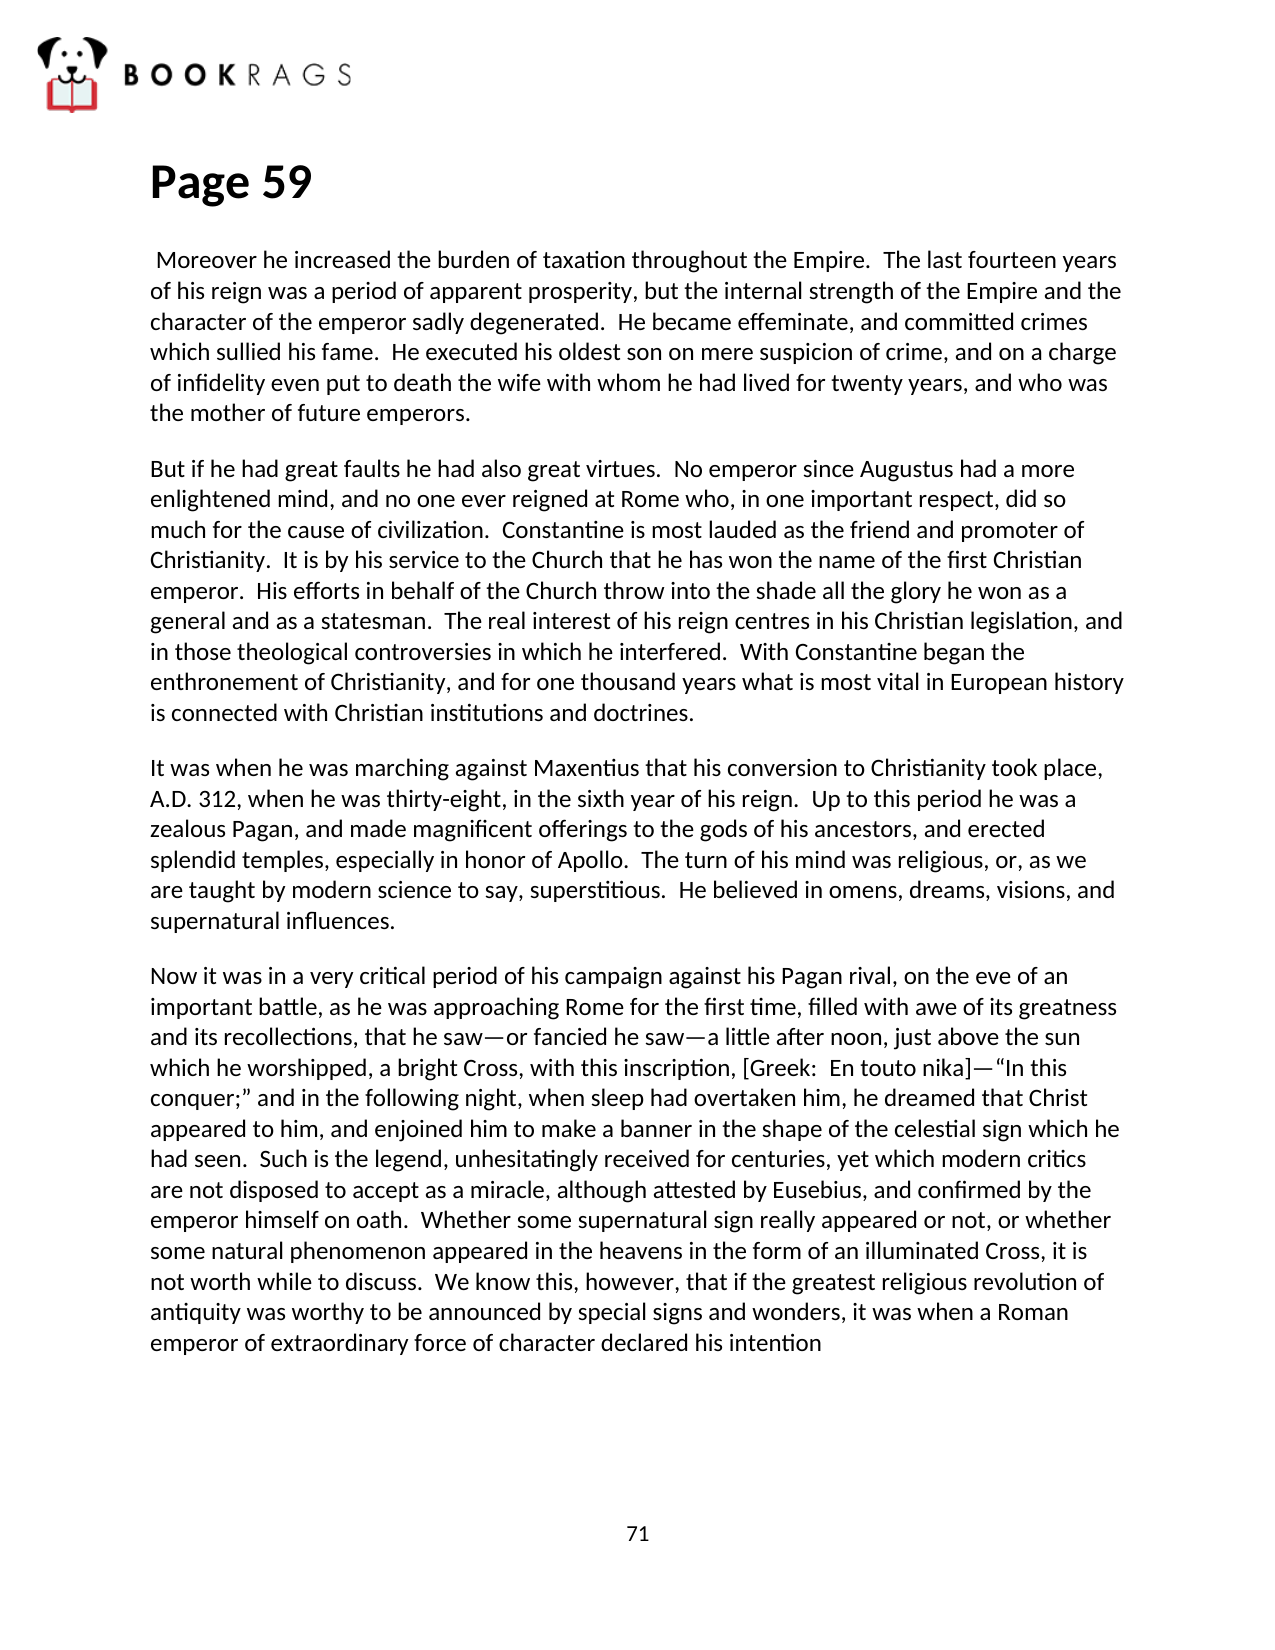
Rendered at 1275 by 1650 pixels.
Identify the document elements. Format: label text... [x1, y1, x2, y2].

text Moreover he increased the burden of taxation throughout the Empire. The last fourteen years of his reign was a period of apparent prosperity, but the internal strength of the Empire and the character of the emperor sadly degenerated. He became effeminate, and committed crimes which sullied his fame. He executed his oldest son on mere suspicion of crime, and on a charge of infidelity even put to death the wife with whom he had lived for twenty years, and who was the mother of future emperors. [150, 244, 1125, 428]
text Page 59 [150, 150, 1125, 211]
picture [37, 37, 351, 113]
text Now it was in a very critical period of his campaign against his Pagan rival, on the eve of an important battle, as he was approaching Rome for the first time, filled with awe of its greatness and its recollections, that he saw—­or fancied he saw—­a little after noon, just above the sun which he worshipped, a bright Cross, with this inscription, [Greek: En touto nika]—­“In this conquer;” and in the following night, when sleep had overtaken him, he dreamed that Christ appeared to him, and enjoined him to make a banner in the shape of the celestial sign which he had seen. Such is the legend, unhesitatingly received for centuries, yet which modern critics are not disposed to accept as a miracle, although attested by Eusebius, and confirmed by the emperor himself on oath. Whether some supernatural sign really appeared or not, or whether some natural phenomenon appeared in the heavens in the form of an illuminated Cross, it is not worth while to discuss. We know this, however, that if the greatest religious revolution of antiquity was worthy to be announced by special signs and wonders, it was when a Roman emperor of extraordinary force of character declared his intention [150, 961, 1125, 1357]
text But if he had great faults he had also great virtues. No emperor since Augustus had a more enlightened mind, and no one ever reigned at Rome who, in one important respect, did so much for the cause of civilization. Constantine is most lauded as the friend and promoter of Christianity. It is by his service to the Church that he has won the name of the first Christian emperor. His efforts in behalf of the Church throw into the shade all the glory he won as a general and as a statesman. The real interest of his reign centres in his Christian legislation, and in those theological controversies in which he interfered. With Constantine began the enthronement of Christianity, and for one thousand years what is most vital in European history is connected with Christian institutions and doctrines. [150, 453, 1125, 727]
text It was when he was marching against Maxentius that his conversion to Christianity took place, A.D. 312, when he was thirty-eight, in the sixth year of his reign. Up to this period he was a zealous Pagan, and made magnificent offerings to the gods of his ancestors, and erected splendid temples, especially in honor of Apollo. The turn of his mind was religious, or, as we are taught by modern science to say, superstitious. He believed in omens, dreams, visions, and supernatural influences. [150, 752, 1125, 936]
